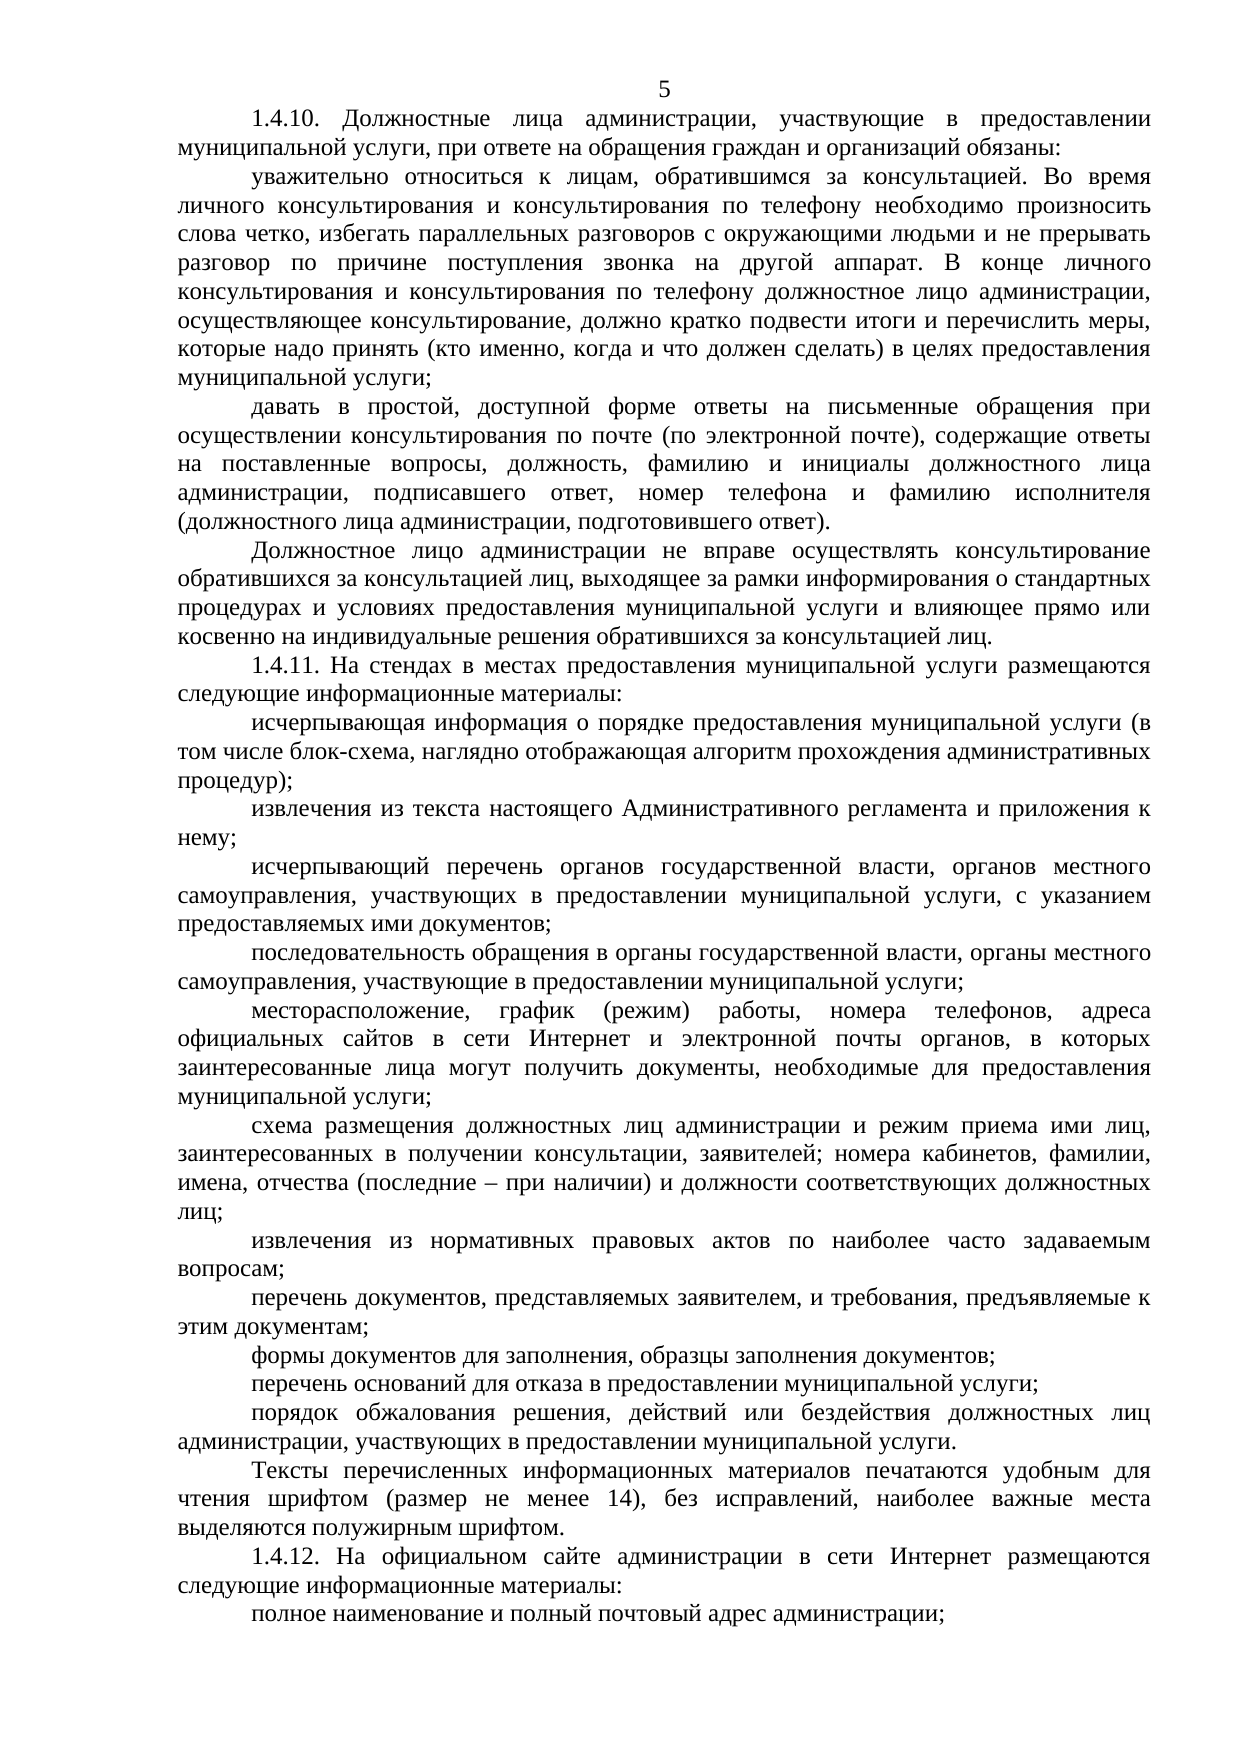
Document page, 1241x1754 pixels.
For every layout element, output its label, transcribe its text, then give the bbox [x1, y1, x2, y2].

text схема размещения должностных лиц администрации и режим приема ими лиц, заинтересованных в получении консультации, заявителей; номера кабинетов, фамилии, имена, отчества (последние – при наличии) и должности соответствующих должностных лиц; [177, 1110, 1152, 1225]
text извлечения из нормативных правовых актов по наиболее часто задаваемым вопросам; [177, 1225, 1152, 1282]
text перечень оснований для отказа в предоставлении муниципальной услуги; [177, 1368, 1152, 1397]
text 1.4.10. Должностные лица администрации, участвующие в предоставлении муниципальной услуги, при ответе на обращения граждан и организаций обязаны: [177, 103, 1152, 161]
text формы документов для заполнения, образцы заполнения документов; [177, 1340, 1152, 1368]
text исчерпывающий перечень органов государственной власти, органов местного самоуправления, участвующих в предоставлении муниципальной услуги, с указанием предоставляемых ими документов; [177, 851, 1152, 937]
text уважительно относиться к лицам, обратившимся за консультацией. Во время личного консультирования и консультирования по телефону необходимо произносить слова четко, избегать параллельных разговоров с окружающими людьми и не прерывать разговор по причине поступления звонка на другой аппарат. В конце личного консультирования и консультирования по телефону должностное лицо администрации, осуществляющее консультирование, должно кратко подвести итоги и перечислить меры, которые надо принять (кто именно, когда и что должен сделать) в целях предоставления муниципальной услуги; [177, 161, 1152, 391]
text последовательность обращения в органы государственной власти, органы местного самоуправления, участвующие в предоставлении муниципальной услуги; [177, 937, 1152, 995]
text месторасположение, график (режим) работы, номера телефонов, адреса официальных сайтов в сети Интернет и электронной почты органов, в которых заинтересованные лица могут получить документы, необходимые для предоставления муниципальной услуги; [177, 995, 1152, 1110]
text давать в простой, доступной форме ответы на письменные обращения при осуществлении консультирования по почте (по электронной почте), содержащие ответы на поставленные вопросы, должность, фамилию и инициалы должностного лица администрации, подписавшего ответ, номер телефона и фамилию исполнителя (должностного лица администрации, подготовившего ответ). [177, 391, 1152, 535]
text извлечения из текста настоящего Административного регламента и приложения к нему; [177, 793, 1152, 851]
text порядок обжалования решения, действий или бездействия должностных лиц администрации, участвующих в предоставлении муниципальной услуги. [177, 1397, 1152, 1455]
text 1.4.11. На стендах в местах предоставления муниципальной услуги размещаются следующие информационные материалы: [177, 650, 1152, 707]
text Тексты перечисленных информационных материалов печатаются удобным для чтения шрифтом (размер не менее 14), без исправлений, наиболее важные места выделяются полужирным шрифтом. [177, 1455, 1152, 1541]
text исчерпывающая информация о порядке предоставления муниципальной услуги (в том числе блок-схема, наглядно отображающая алгоритм прохождения административных процедур); [177, 707, 1152, 793]
text полное наименование и полный почтовый адрес администрации; [177, 1598, 1152, 1627]
text перечень документов, представляемых заявителем, и требования, предъявляемые к этим документам; [177, 1282, 1152, 1340]
text 1.4.12. На официальном сайте администрации в сети Интернет размещаются следующие информационные материалы: [177, 1541, 1152, 1598]
text Должностное лицо администрации не вправе осуществлять консультирование обратившихся за консультацией лиц, выходящее за рамки информирования о стандартных процедурах и условиях предоставления муниципальной услуги и влияющее прямо или косвенно на индивидуальные решения обратившихся за консультацией лиц. [177, 535, 1152, 650]
